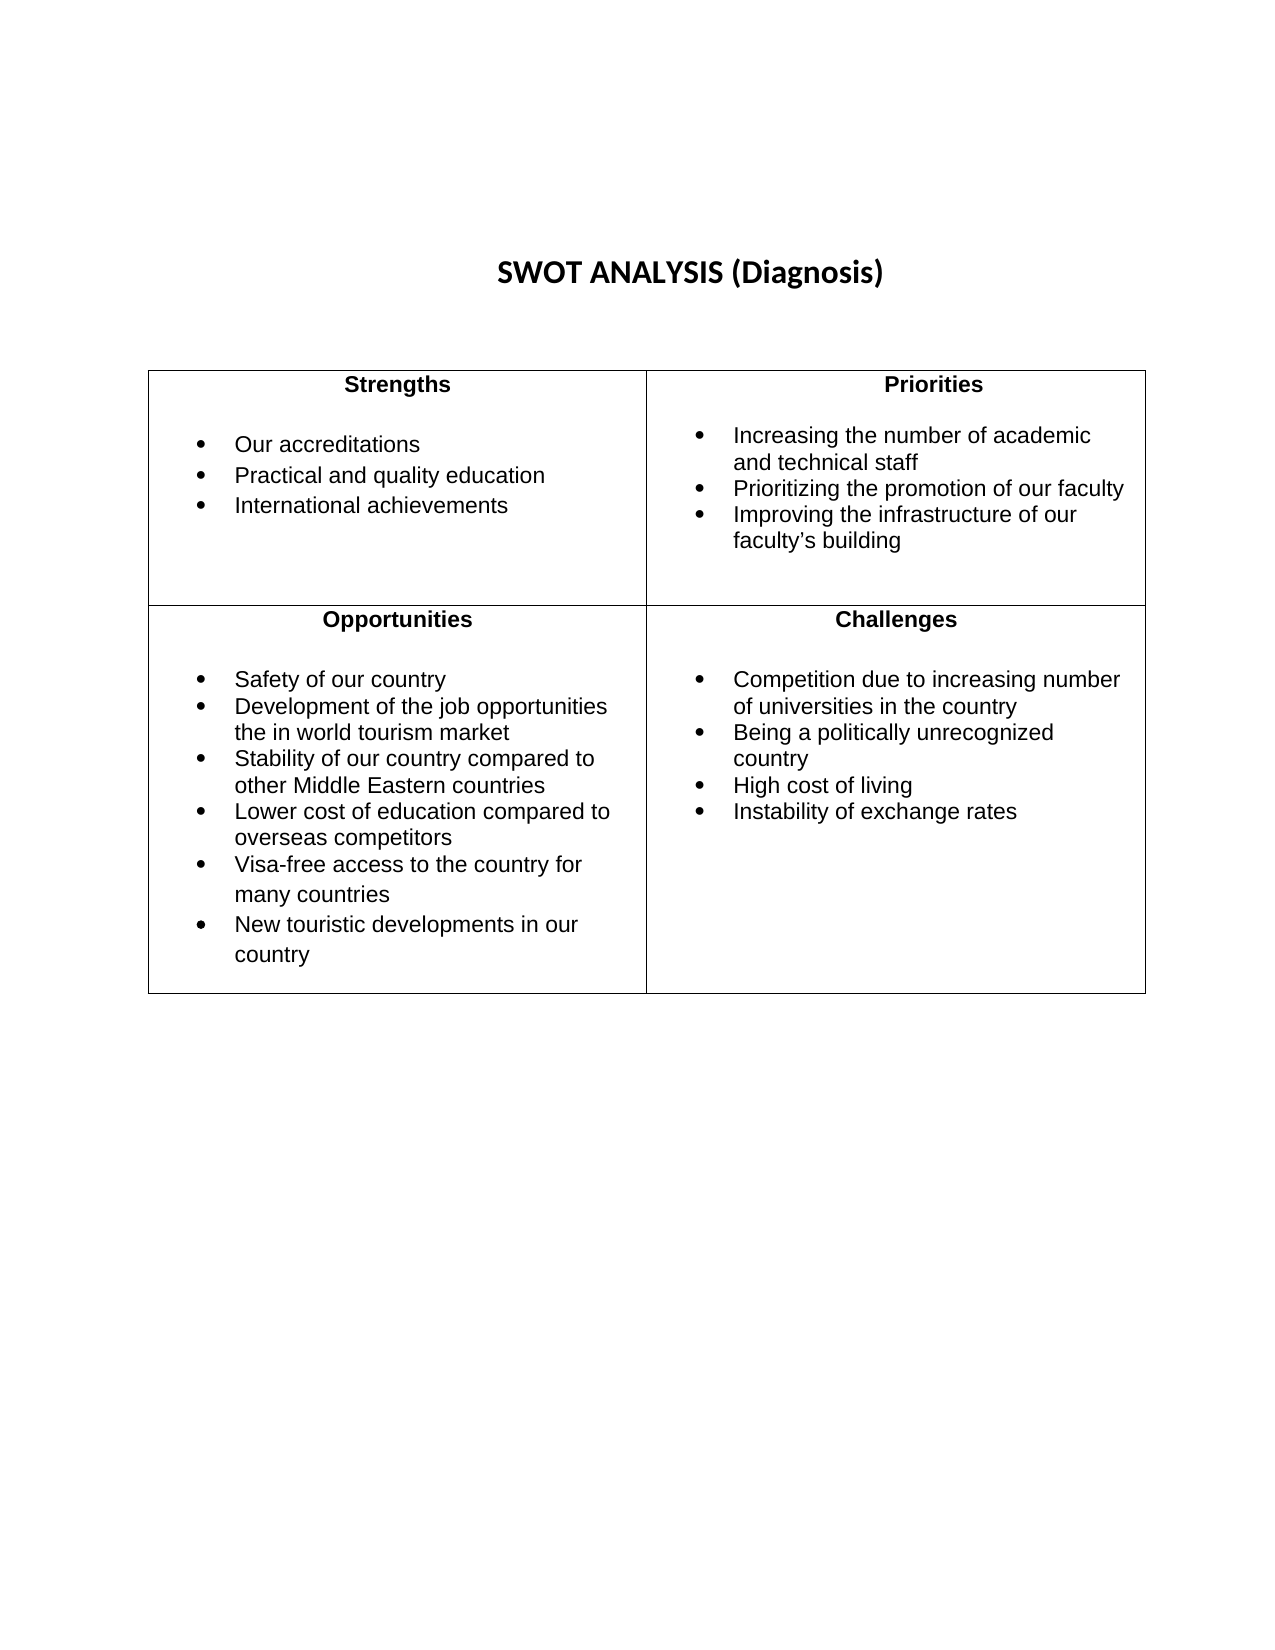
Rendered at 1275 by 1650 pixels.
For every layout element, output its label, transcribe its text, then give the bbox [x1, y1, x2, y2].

table_header Strengths Our accreditations Practical and quality education International achievements [149, 371, 646, 605]
table_header Priorities Increasing the number of academic and technical staff Prioritizing the promotion of our faculty Improving the infrastructure of our faculty’s building [647, 371, 1145, 605]
table_cell Opportunities Safety of our country Development of the job opportunities the in world tourism market Stability of our country compared to other Middle Eastern countries Lower cost of education compared to overseas competitors Visa-free access to the country for many countries New touristic developments in our country [149, 606, 646, 992]
table_cell Challenges Competition due to increasing number of universities in the country Being a politically unrecognized country High cost of living Instability of exchange rates [647, 606, 1145, 992]
text SWOT ANALYSIS (Diagnosis) [185, 251, 1196, 292]
